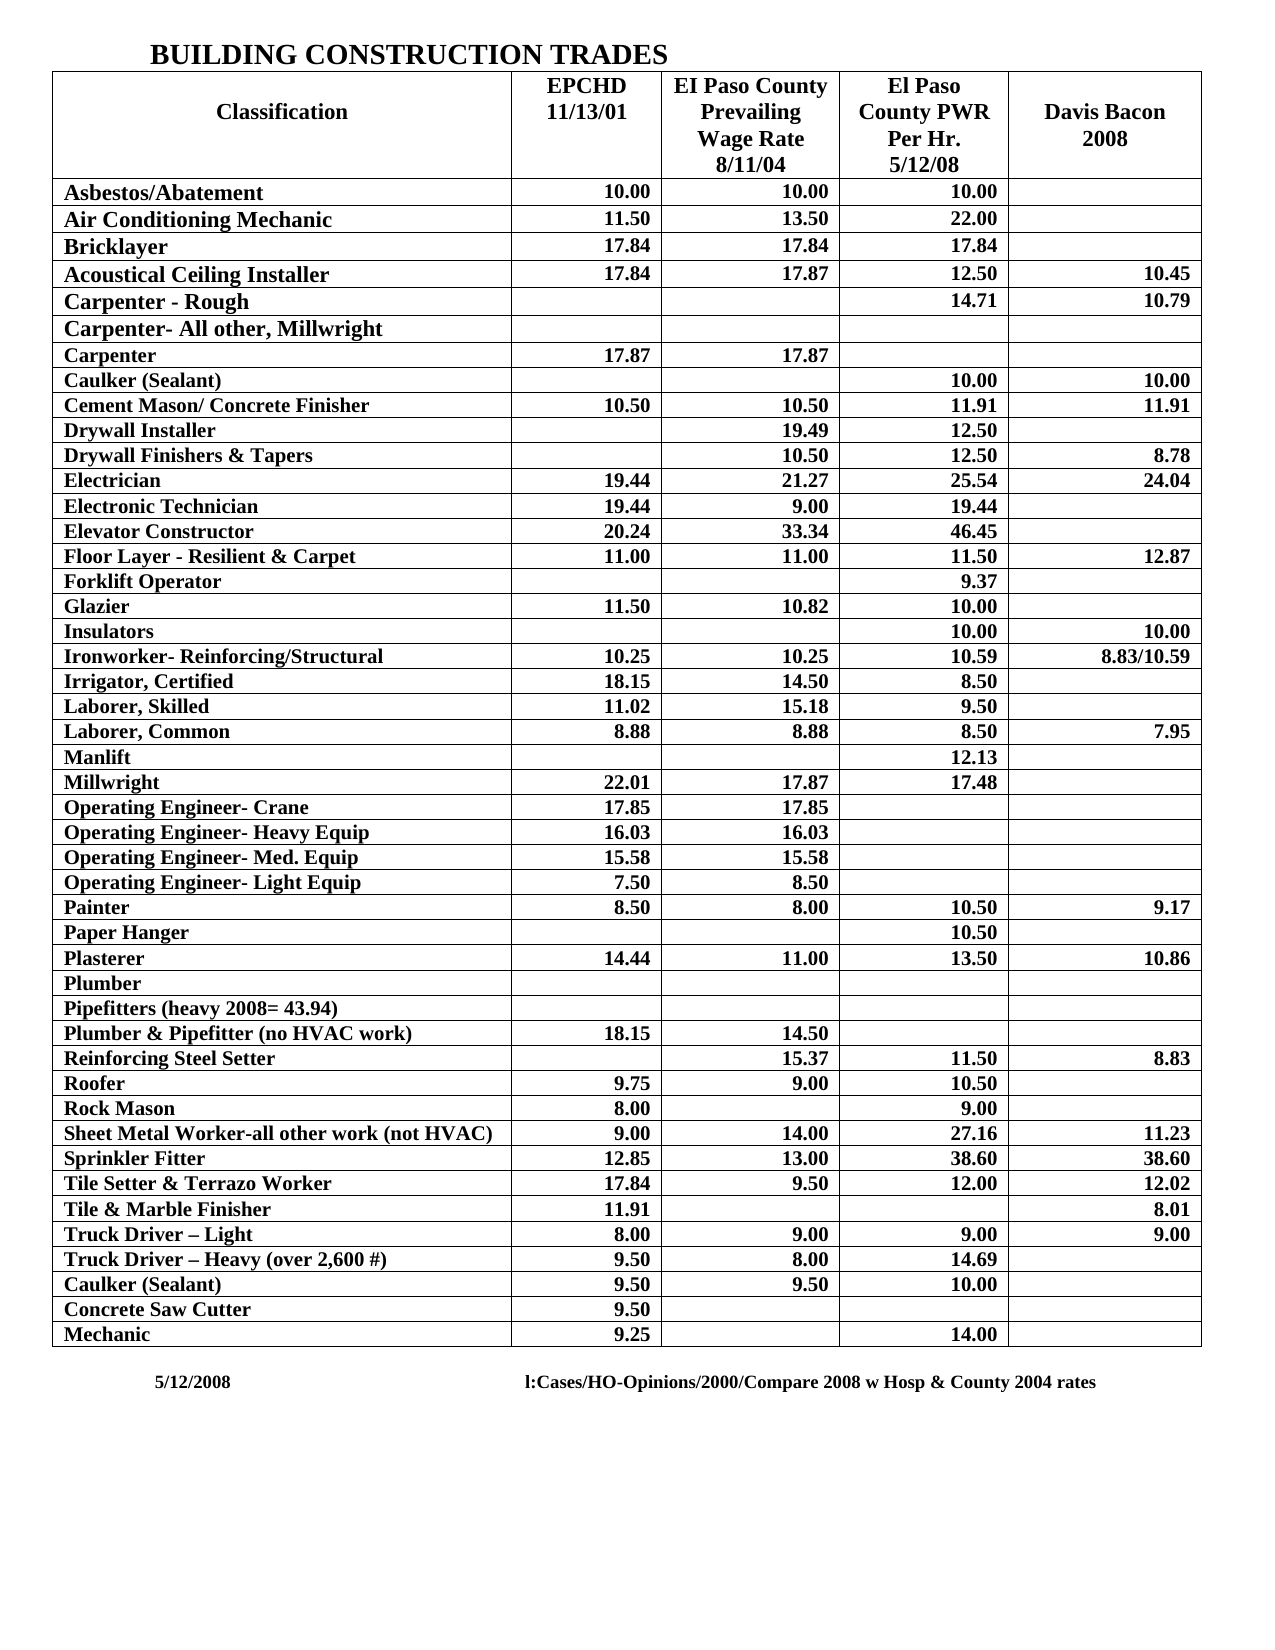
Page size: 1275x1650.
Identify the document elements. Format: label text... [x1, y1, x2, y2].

table_cell 11.91 [840, 393, 1008, 417]
table_cell 12.13 [840, 745, 1008, 769]
table_cell Forklift Operator [53, 569, 511, 593]
table_cell 8.78 [1009, 443, 1201, 467]
table_cell [840, 1021, 1008, 1045]
table_cell [662, 1297, 839, 1321]
table_cell 8.50 [662, 870, 839, 894]
table_cell [840, 1297, 1008, 1321]
table_cell Rock Mason [53, 1096, 511, 1120]
table_cell 9.17 [1009, 895, 1201, 919]
table_cell 10.00 [1009, 368, 1201, 392]
table_cell [1009, 494, 1201, 518]
table_cell 21.27 [662, 469, 839, 492]
table_cell 15.58 [512, 845, 661, 869]
table_cell 8.50 [840, 669, 1008, 693]
table_cell Concrete Saw Cutter [53, 1297, 511, 1321]
table_cell [662, 920, 839, 944]
table_cell 11.00 [662, 544, 839, 568]
table_cell 14.00 [840, 1322, 1008, 1346]
table_cell 22.00 [840, 206, 1008, 232]
table_cell 19.44 [512, 494, 661, 518]
table_cell 11.50 [512, 206, 661, 232]
table_cell [840, 316, 1008, 342]
table_cell [662, 971, 839, 994]
table_cell [1009, 694, 1201, 718]
table_cell 12.85 [512, 1146, 661, 1170]
table_cell 17.84 [840, 233, 1008, 260]
table_cell 10.59 [840, 644, 1008, 668]
table_cell 9.50 [840, 694, 1008, 718]
table_cell Drywall Installer [53, 418, 511, 442]
table_cell 13.00 [662, 1146, 839, 1170]
table_cell 11.50 [840, 544, 1008, 568]
table_cell 12.02 [1009, 1171, 1201, 1195]
table_cell 9.25 [512, 1322, 661, 1346]
table_header El Paso County PWR Per Hr. 5/12/08 [840, 72, 1008, 177]
table_cell [1009, 343, 1201, 367]
table_cell [1009, 418, 1201, 442]
text Created on 6/26/2008BUILDING CONSTRUCTION TRADES [150, 37, 1125, 71]
table_cell 17.87 [662, 343, 839, 367]
table_cell Carpenter- All other, Millwright [53, 316, 511, 342]
table_cell Elevator Constructor [53, 519, 511, 543]
table_cell Operating Engineer- Crane [53, 795, 511, 819]
table_cell [512, 971, 661, 994]
table_cell Mechanic [53, 1322, 511, 1346]
table_cell [1009, 1322, 1201, 1346]
table_cell Plumber & Pipefitter (no HVAC work) [53, 1021, 511, 1045]
table_cell Tile Setter & Terrazo Worker [53, 1171, 511, 1195]
table_cell 17.84 [512, 261, 661, 287]
table_cell [840, 820, 1008, 844]
table_cell [662, 1196, 839, 1221]
table_cell 8.88 [512, 720, 661, 743]
table_cell 11.50 [512, 594, 661, 618]
table_cell [1009, 594, 1201, 618]
table_cell 10.00 [840, 1272, 1008, 1296]
table_cell [512, 316, 661, 342]
table_cell 9.00 [662, 1071, 839, 1095]
table_cell [512, 920, 661, 944]
table_cell 11.00 [662, 945, 839, 969]
table_cell [840, 343, 1008, 367]
table_cell [1009, 971, 1201, 994]
table_cell [840, 795, 1008, 819]
table_cell 8.01 [1009, 1196, 1201, 1221]
table_cell [662, 316, 839, 342]
table_cell 9.50 [662, 1171, 839, 1195]
table_cell [512, 443, 661, 467]
table_cell 12.50 [840, 443, 1008, 467]
table_cell Caulker (Sealant) [53, 368, 511, 392]
table_cell 12.50 [840, 418, 1008, 442]
table_cell 9.00 [662, 1222, 839, 1246]
table_header EI Paso County Prevailing Wage Rate 8/11/04 [662, 72, 839, 177]
table_cell Drywall Finishers & Tapers [53, 443, 511, 467]
table_cell 8.83 [1009, 1046, 1201, 1070]
table_cell 7.95 [1009, 720, 1201, 743]
table_cell [512, 996, 661, 1020]
table_cell 11.91 [1009, 393, 1201, 417]
table_cell [512, 418, 661, 442]
table_cell [1009, 820, 1201, 844]
table_cell Paper Hanger [53, 920, 511, 944]
table_cell 10.00 [840, 619, 1008, 643]
table_cell Plasterer [53, 945, 511, 969]
table_cell 9.50 [512, 1272, 661, 1296]
table_cell 8.00 [662, 1247, 839, 1271]
table_cell [1009, 179, 1201, 205]
table_cell 11.02 [512, 694, 661, 718]
table_cell 9.00 [1009, 1222, 1201, 1246]
table_cell 12.87 [1009, 544, 1201, 568]
table_cell [1009, 870, 1201, 894]
table_cell [512, 569, 661, 593]
table_cell Manlift [53, 745, 511, 769]
table_cell 10.50 [840, 1071, 1008, 1095]
table_cell 9.00 [512, 1121, 661, 1145]
table_cell 24.04 [1009, 469, 1201, 492]
table_cell 9.00 [840, 1222, 1008, 1246]
table_cell 10.00 [662, 179, 839, 205]
table_cell 15.37 [662, 1046, 839, 1070]
table_cell 33.34 [662, 519, 839, 543]
table_cell 8.50 [512, 895, 661, 919]
table_cell 7.50 [512, 870, 661, 894]
table_cell Plumber [53, 971, 511, 994]
table_cell 10.82 [662, 594, 839, 618]
table_cell Bricklayer [53, 233, 511, 260]
table_cell [1009, 1272, 1201, 1296]
table_cell [1009, 1096, 1201, 1120]
table_cell [512, 368, 661, 392]
table_cell [1009, 770, 1201, 794]
table_cell 10.50 [662, 443, 839, 467]
table_cell [1009, 316, 1201, 342]
table_cell 17.87 [662, 770, 839, 794]
table_cell Floor Layer - Resilient & Carpet [53, 544, 511, 568]
table_cell 10.00 [840, 594, 1008, 618]
table_cell [1009, 1021, 1201, 1045]
table_cell Glazier [53, 594, 511, 618]
table_cell [512, 619, 661, 643]
table_cell [1009, 206, 1201, 232]
table_cell 10.00 [840, 368, 1008, 392]
table_cell 14.71 [840, 288, 1008, 314]
table_cell Caulker (Sealant) [53, 1272, 511, 1296]
table_cell Roofer [53, 1071, 511, 1095]
table_cell [840, 971, 1008, 994]
table_cell 8.00 [662, 895, 839, 919]
table_cell 17.87 [662, 261, 839, 287]
table_cell Laborer, Common [53, 720, 511, 743]
table_cell [662, 1096, 839, 1120]
table_cell 17.87 [512, 343, 661, 367]
table_cell 10.50 [662, 393, 839, 417]
table_cell [512, 745, 661, 769]
table_cell 10.50 [512, 393, 661, 417]
table_cell 14.69 [840, 1247, 1008, 1271]
table_cell Cement Mason/ Concrete Finisher [53, 393, 511, 417]
table_cell Truck Driver – Light [53, 1222, 511, 1246]
table_cell [512, 1046, 661, 1070]
table_cell 12.50 [840, 261, 1008, 287]
table_cell Painter [53, 895, 511, 919]
table_cell [1009, 795, 1201, 819]
table_cell Pipefitters (heavy 2008= 43.94) [53, 996, 511, 1020]
table_cell 25.54 [840, 469, 1008, 492]
table_header Davis Bacon 2008 [1009, 72, 1201, 177]
table_cell [662, 1322, 839, 1346]
table_cell [840, 996, 1008, 1020]
table_cell Sprinkler Fitter [53, 1146, 511, 1170]
table_cell Ironworker- Reinforcing/Structural [53, 644, 511, 668]
table_cell 8.00 [512, 1096, 661, 1120]
table_cell Truck Driver – Heavy (over 2,600 #) [53, 1247, 511, 1271]
table_cell 9.50 [512, 1247, 661, 1271]
table_cell 13.50 [840, 945, 1008, 969]
table_cell 16.03 [662, 820, 839, 844]
table_cell 19.44 [840, 494, 1008, 518]
table_cell 38.60 [1009, 1146, 1201, 1170]
table_cell Carpenter - Rough [53, 288, 511, 314]
table_cell 10.00 [1009, 619, 1201, 643]
table_cell Sheet Metal Worker-all other work (not HVAC) [53, 1121, 511, 1145]
table_cell [1009, 996, 1201, 1020]
table_cell 11.00 [512, 544, 661, 568]
table_cell Millwright [53, 770, 511, 794]
text 5/12/2008 l:Cases/HO-Opinions/2000/Compare 2008 w Hosp & County 2004 rates [150, 1371, 1125, 1393]
table_cell Insulators [53, 619, 511, 643]
table_cell 12.00 [840, 1171, 1008, 1195]
table_cell [840, 870, 1008, 894]
table_cell 8.00 [512, 1222, 661, 1246]
table_cell [1009, 1247, 1201, 1271]
table_cell 17.84 [512, 1171, 661, 1195]
table_cell Tile & Marble Finisher [53, 1196, 511, 1221]
table_cell 9.00 [662, 494, 839, 518]
table_cell 22.01 [512, 770, 661, 794]
table_cell 10.50 [840, 895, 1008, 919]
table_cell 11.23 [1009, 1121, 1201, 1145]
table_cell 8.50 [840, 720, 1008, 743]
table_cell [662, 619, 839, 643]
table_cell [1009, 569, 1201, 593]
table_cell 19.49 [662, 418, 839, 442]
table_cell [1009, 669, 1201, 693]
table_cell Irrigator, Certified [53, 669, 511, 693]
table_cell Air Conditioning Mechanic [53, 206, 511, 232]
table_cell 9.50 [662, 1272, 839, 1296]
table_cell [1009, 745, 1201, 769]
table_cell [1009, 1297, 1201, 1321]
table_cell Acoustical Ceiling Installer [53, 261, 511, 287]
table_cell Reinforcing Steel Setter [53, 1046, 511, 1070]
table_cell Electronic Technician [53, 494, 511, 518]
table_cell 9.37 [840, 569, 1008, 593]
table_cell 15.58 [662, 845, 839, 869]
table_cell 27.16 [840, 1121, 1008, 1145]
table_cell 10.45 [1009, 261, 1201, 287]
table_cell 8.88 [662, 720, 839, 743]
table_cell 11.50 [840, 1046, 1008, 1070]
table_cell 9.50 [512, 1297, 661, 1321]
table_cell Asbestos/Abatement [53, 179, 511, 205]
table_cell 17.84 [512, 233, 661, 260]
table_cell 14.00 [662, 1121, 839, 1145]
table_cell [1009, 519, 1201, 543]
table_cell 8.83/10.59 [1009, 644, 1201, 668]
table_cell 17.85 [662, 795, 839, 819]
table_cell [840, 845, 1008, 869]
table_cell 9.75 [512, 1071, 661, 1095]
table_cell Electrician [53, 469, 511, 492]
table_cell Carpenter [53, 343, 511, 367]
table_cell Operating Engineer- Heavy Equip [53, 820, 511, 844]
table_cell Operating Engineer- Med. Equip [53, 845, 511, 869]
table_cell Laborer, Skilled [53, 694, 511, 718]
table_cell [1009, 920, 1201, 944]
table_cell 17.84 [662, 233, 839, 260]
table_cell 11.91 [512, 1196, 661, 1221]
table_cell 38.60 [840, 1146, 1008, 1170]
table_cell [1009, 845, 1201, 869]
table_cell 14.44 [512, 945, 661, 969]
table_cell 14.50 [662, 1021, 839, 1045]
table_cell 17.48 [840, 770, 1008, 794]
table_cell 10.00 [512, 179, 661, 205]
table_cell Operating Engineer- Light Equip [53, 870, 511, 894]
table_cell 14.50 [662, 669, 839, 693]
table_cell 10.50 [840, 920, 1008, 944]
table_cell 10.25 [662, 644, 839, 668]
table_cell [1009, 1071, 1201, 1095]
table_cell 10.79 [1009, 288, 1201, 314]
table_cell 10.25 [512, 644, 661, 668]
table_cell [840, 1196, 1008, 1221]
table_header Classification [53, 72, 511, 177]
table_cell [662, 288, 839, 314]
table_cell 10.00 [840, 179, 1008, 205]
table_cell 17.85 [512, 795, 661, 819]
table_cell [662, 996, 839, 1020]
table_cell 18.15 [512, 669, 661, 693]
table_cell 15.18 [662, 694, 839, 718]
table_cell [512, 288, 661, 314]
table_cell 10.86 [1009, 945, 1201, 969]
table_cell [1009, 233, 1201, 260]
table_cell 13.50 [662, 206, 839, 232]
table_cell [662, 569, 839, 593]
table_cell 46.45 [840, 519, 1008, 543]
table_cell 20.24 [512, 519, 661, 543]
table_cell [662, 368, 839, 392]
table_cell 16.03 [512, 820, 661, 844]
table_header EPCHD 11/13/01 [512, 72, 661, 177]
table_cell 18.15 [512, 1021, 661, 1045]
table_cell [662, 745, 839, 769]
table_cell 9.00 [840, 1096, 1008, 1120]
table_cell 19.44 [512, 469, 661, 492]
